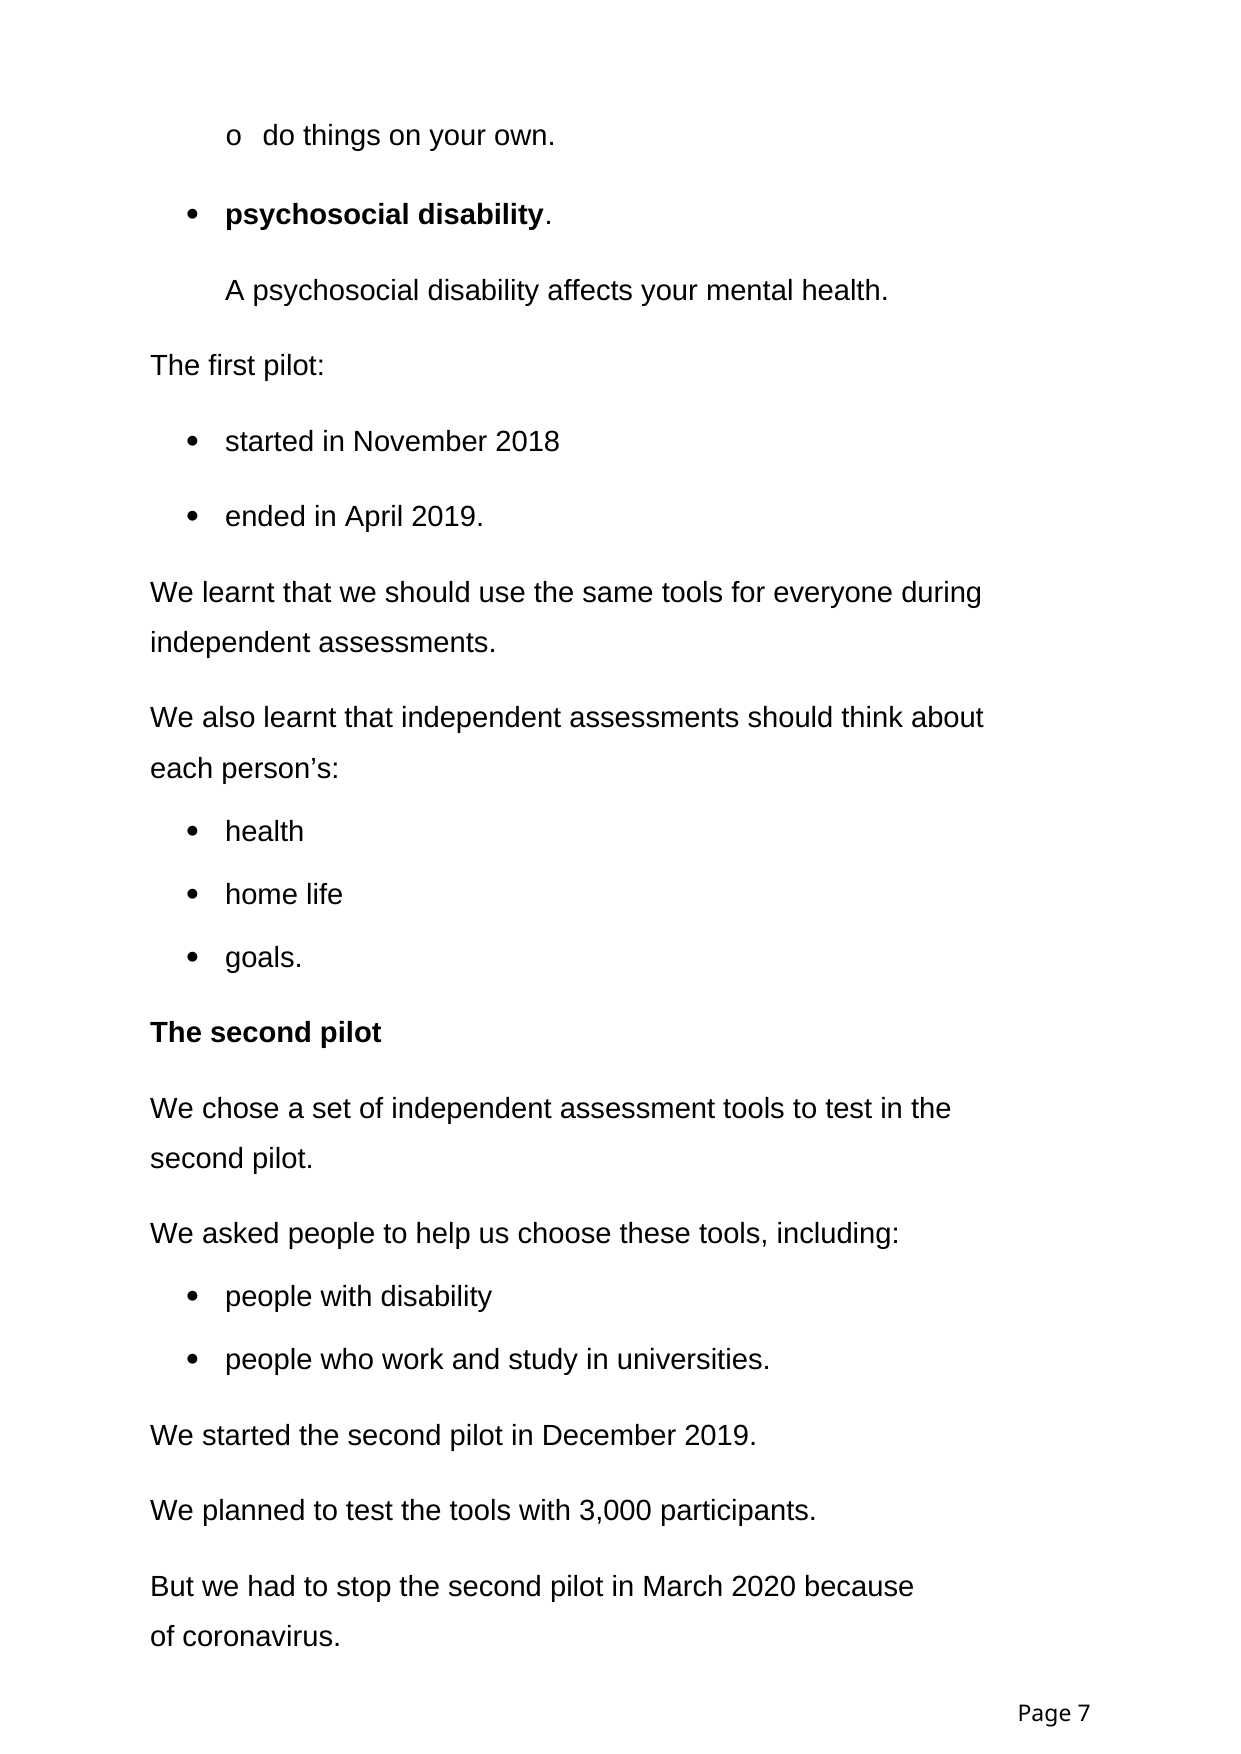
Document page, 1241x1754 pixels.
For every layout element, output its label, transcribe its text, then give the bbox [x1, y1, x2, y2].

list goals. [187, 940, 1090, 973]
text We planned to test the tools with 3,000 participants. [150, 1493, 1090, 1527]
list home life [187, 877, 1090, 910]
text The first pilot: [150, 348, 1090, 382]
list do things on your own. [225, 118, 1090, 154]
text But we had to stop the second pilot in March 2020 because of coronavirus. [150, 1568, 1090, 1652]
text A psychosocial disability affects your mental health. [225, 273, 1090, 306]
text We started the second pilot in December 2019. [150, 1418, 1090, 1451]
list started in November 2018 [187, 423, 1090, 457]
text We learnt that we should use the same tools for everyone during independent assessments. [150, 575, 1090, 659]
text We chose a set of independent assessment tools to test in the second pilot. [150, 1091, 1090, 1174]
list psychosocial disability. [187, 197, 1090, 231]
text We also learnt that independent assessments should think about each person’s: [150, 700, 1090, 784]
list ended in April 2019. [187, 499, 1090, 533]
list people with disability [187, 1279, 1090, 1313]
subtitle The second pilot [150, 1015, 1090, 1049]
text We asked people to help us choose these tools, including: [150, 1216, 1090, 1250]
list health [187, 813, 1090, 847]
list people who work and study in universities. [187, 1342, 1090, 1376]
